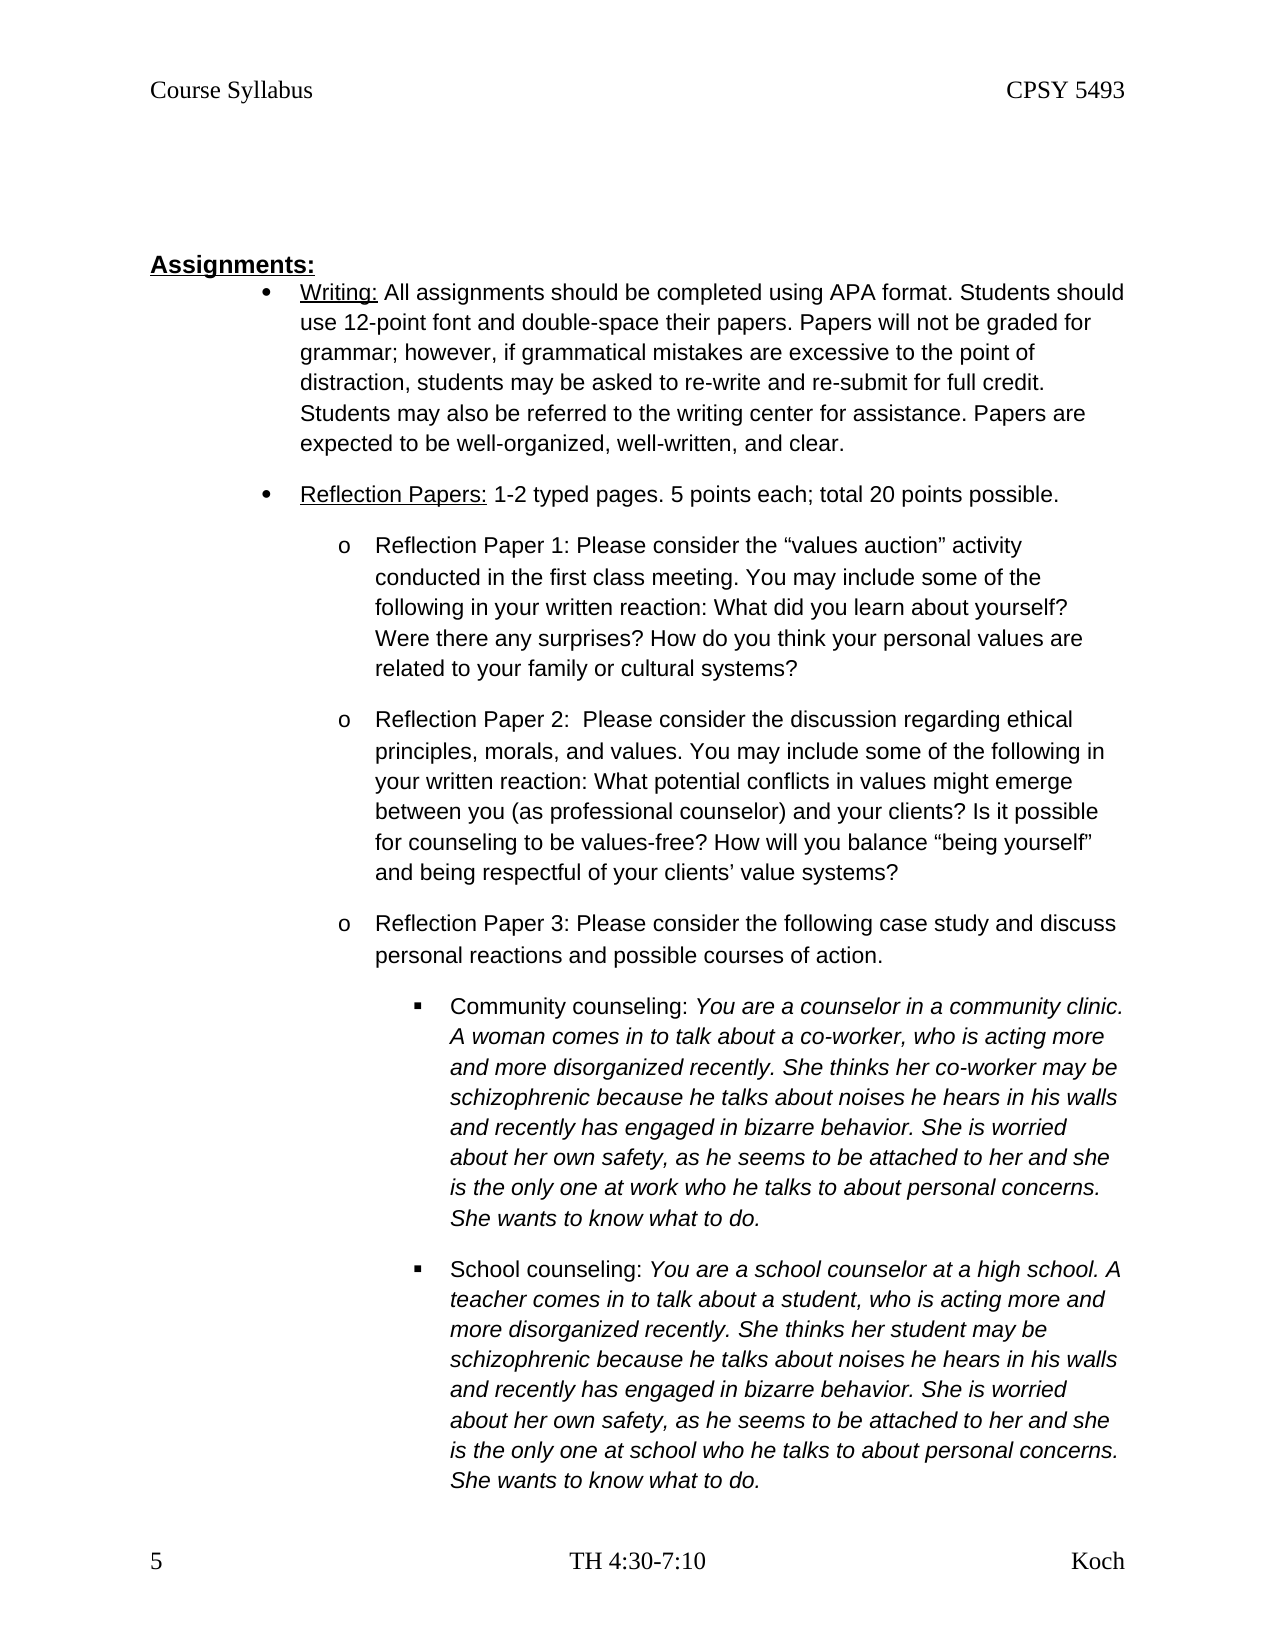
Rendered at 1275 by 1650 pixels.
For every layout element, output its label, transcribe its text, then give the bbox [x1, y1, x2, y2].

list Reflection Papers: 1-2 typed pages. 5 points each; total 20 points possible. [262, 481, 1125, 507]
list Reflection Paper 3: Please consider the following case study and discuss personal reactions and possible courses of action. [337, 910, 1125, 968]
list Writing: All assignments should be completed using APA format. Students should use 12-point font and double-space their papers. Papers will not be graded for grammar; however, if grammatical mistakes are excessive to the point of distraction, students may be asked to re-write and re-submit for full credit. Students may also be referred to the writing center for assistance. Papers are expected to be well-organized, well-written, and clear. [262, 279, 1125, 456]
list Community counseling: You are a counselor in a community clinic. A woman comes in to talk about a co-worker, who is acting more and more disorganized recently. She thinks her co-worker may be schizophrenic because he talks about noises he hears in his walls and recently has engaged in bizarre behavior. She is worried about her own safety, as he seems to be attached to her and she is the only one at work who he talks to about personal concerns. She wants to know what to do. [412, 993, 1125, 1231]
list Reflection Paper 2: Please consider the discussion regarding ethical principles, morals, and values. You may include some of the following in your written reaction: What potential conflicts in values might emerge between you (as professional counselor) and your clients? Is it possible for counseling to be values-free? How will you balance “being yourself” and being respectful of your clients’ value systems? [337, 706, 1125, 885]
list School counseling: You are a school counselor at a high school. A teacher comes in to talk about a student, who is acting more and more disorganized recently. She thinks her student may be schizophrenic because he talks about noises he hears in his walls and recently has engaged in bizarre behavior. She is worried about her own safety, as he seems to be attached to her and she is the only one at school who he talks to about personal concerns. She wants to know what to do. [412, 1256, 1125, 1493]
list Reflection Paper 1: Please consider the “values auction” activity conducted in the first class meeting. You may include some of the following in your written reaction: What did you learn about yourself? Were there any surprises? How do you think your personal values are related to your family or cultural systems? [337, 532, 1125, 681]
text Assignments: [150, 250, 1125, 279]
